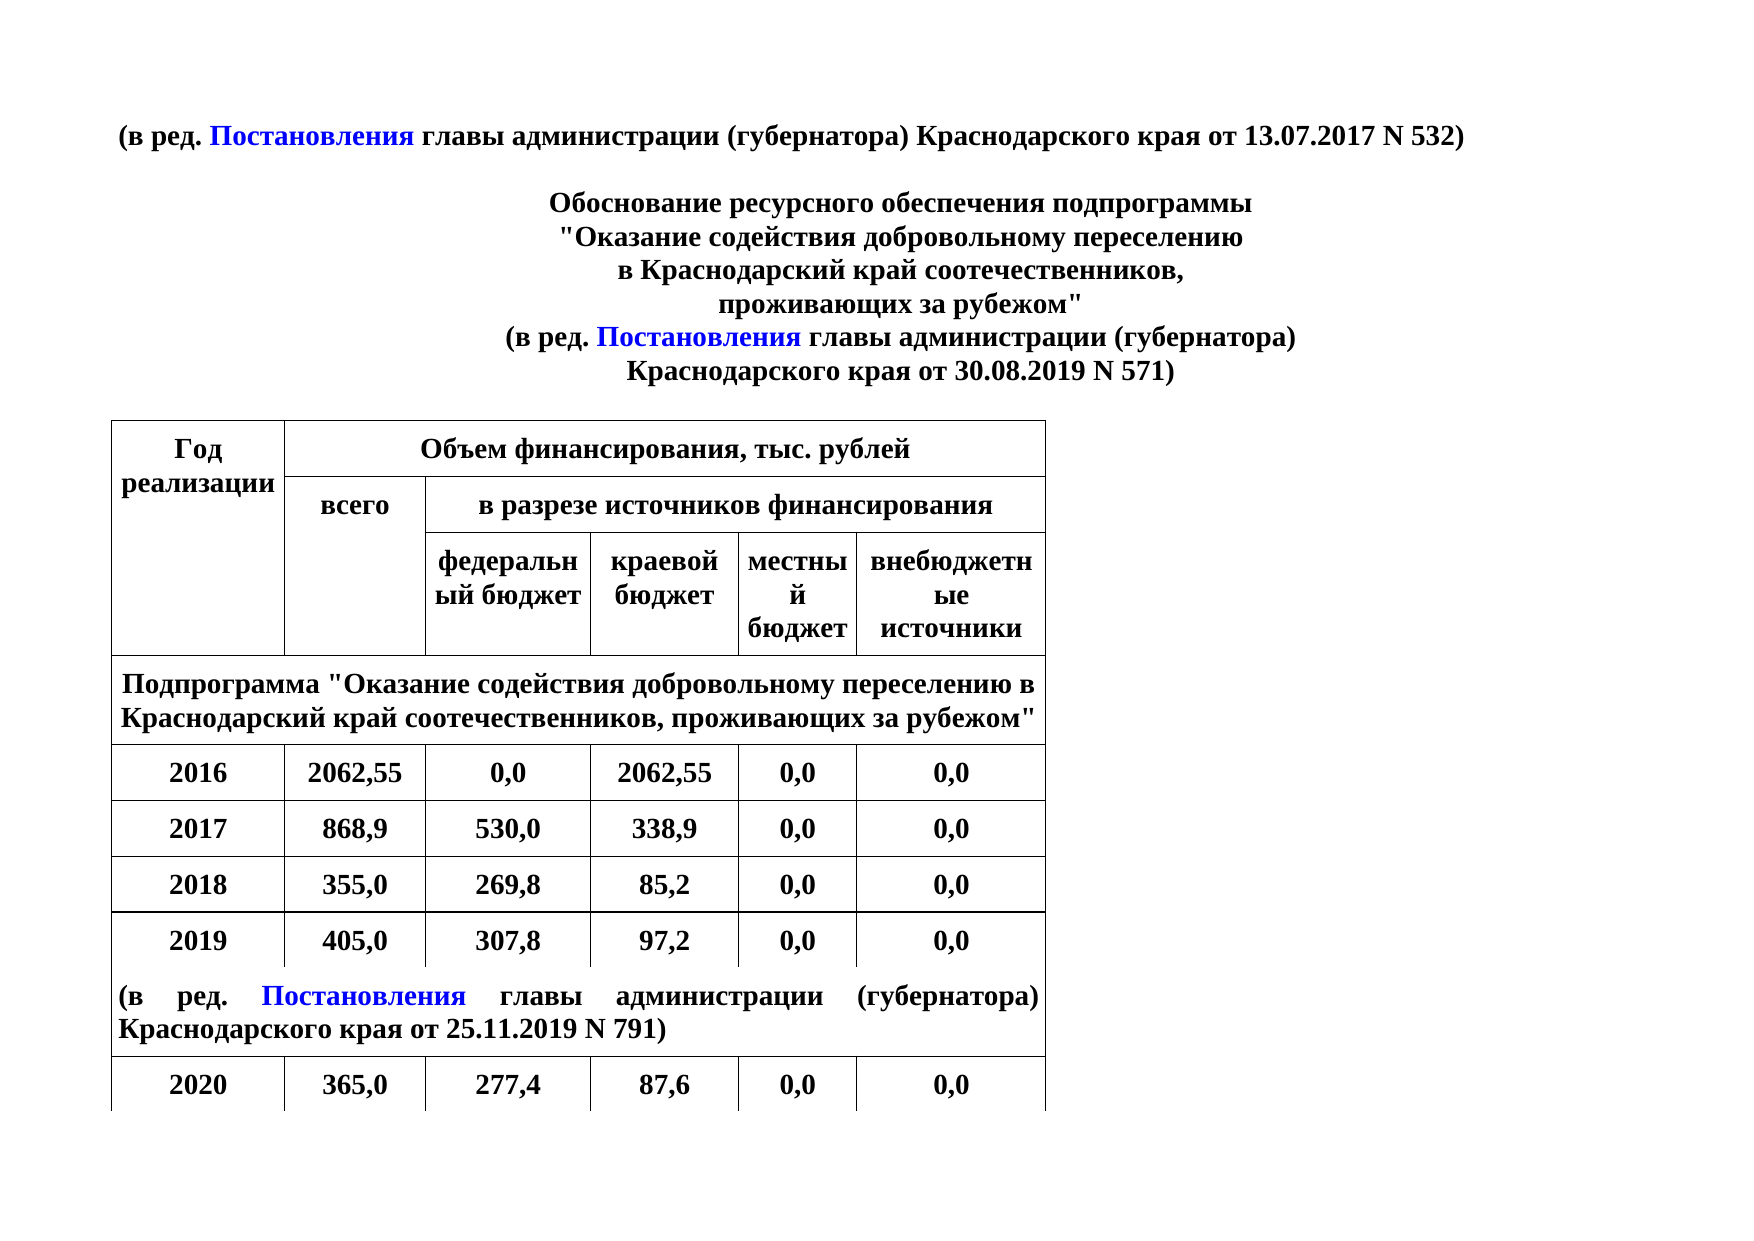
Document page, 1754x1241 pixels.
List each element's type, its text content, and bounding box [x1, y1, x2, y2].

text Краснодарского края от 30.08.2019 N 571) [118, 353, 1683, 386]
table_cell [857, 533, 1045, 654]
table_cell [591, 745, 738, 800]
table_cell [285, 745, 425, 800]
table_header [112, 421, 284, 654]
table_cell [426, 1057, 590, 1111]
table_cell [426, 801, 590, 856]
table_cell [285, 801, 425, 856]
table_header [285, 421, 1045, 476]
text (в ред. Постановления главы администрации (губернатора) Краснодарского края от 13.07.2017 N 532) [118, 118, 1683, 152]
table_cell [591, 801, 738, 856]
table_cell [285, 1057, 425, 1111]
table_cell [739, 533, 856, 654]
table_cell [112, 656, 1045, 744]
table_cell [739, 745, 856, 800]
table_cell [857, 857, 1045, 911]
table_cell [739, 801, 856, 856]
text проживающих за рубежом" [118, 286, 1683, 319]
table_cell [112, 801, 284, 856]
text (в ред. Постановления главы администрации (губернатора) [118, 319, 1683, 353]
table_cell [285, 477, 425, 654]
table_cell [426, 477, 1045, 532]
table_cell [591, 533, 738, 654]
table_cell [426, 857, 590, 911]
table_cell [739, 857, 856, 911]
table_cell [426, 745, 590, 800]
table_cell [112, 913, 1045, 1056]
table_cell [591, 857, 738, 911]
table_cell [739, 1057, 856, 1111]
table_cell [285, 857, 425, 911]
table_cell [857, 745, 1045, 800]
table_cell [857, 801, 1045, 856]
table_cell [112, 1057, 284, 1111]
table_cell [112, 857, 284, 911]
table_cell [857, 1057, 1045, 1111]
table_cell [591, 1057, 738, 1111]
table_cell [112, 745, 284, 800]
text "Оказание содействия добровольному переселению [118, 219, 1683, 252]
text в Краснодарский край соотечественников, [118, 252, 1683, 286]
text Обоснование ресурсного обеспечения подпрограммы [118, 185, 1683, 219]
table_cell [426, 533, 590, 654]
